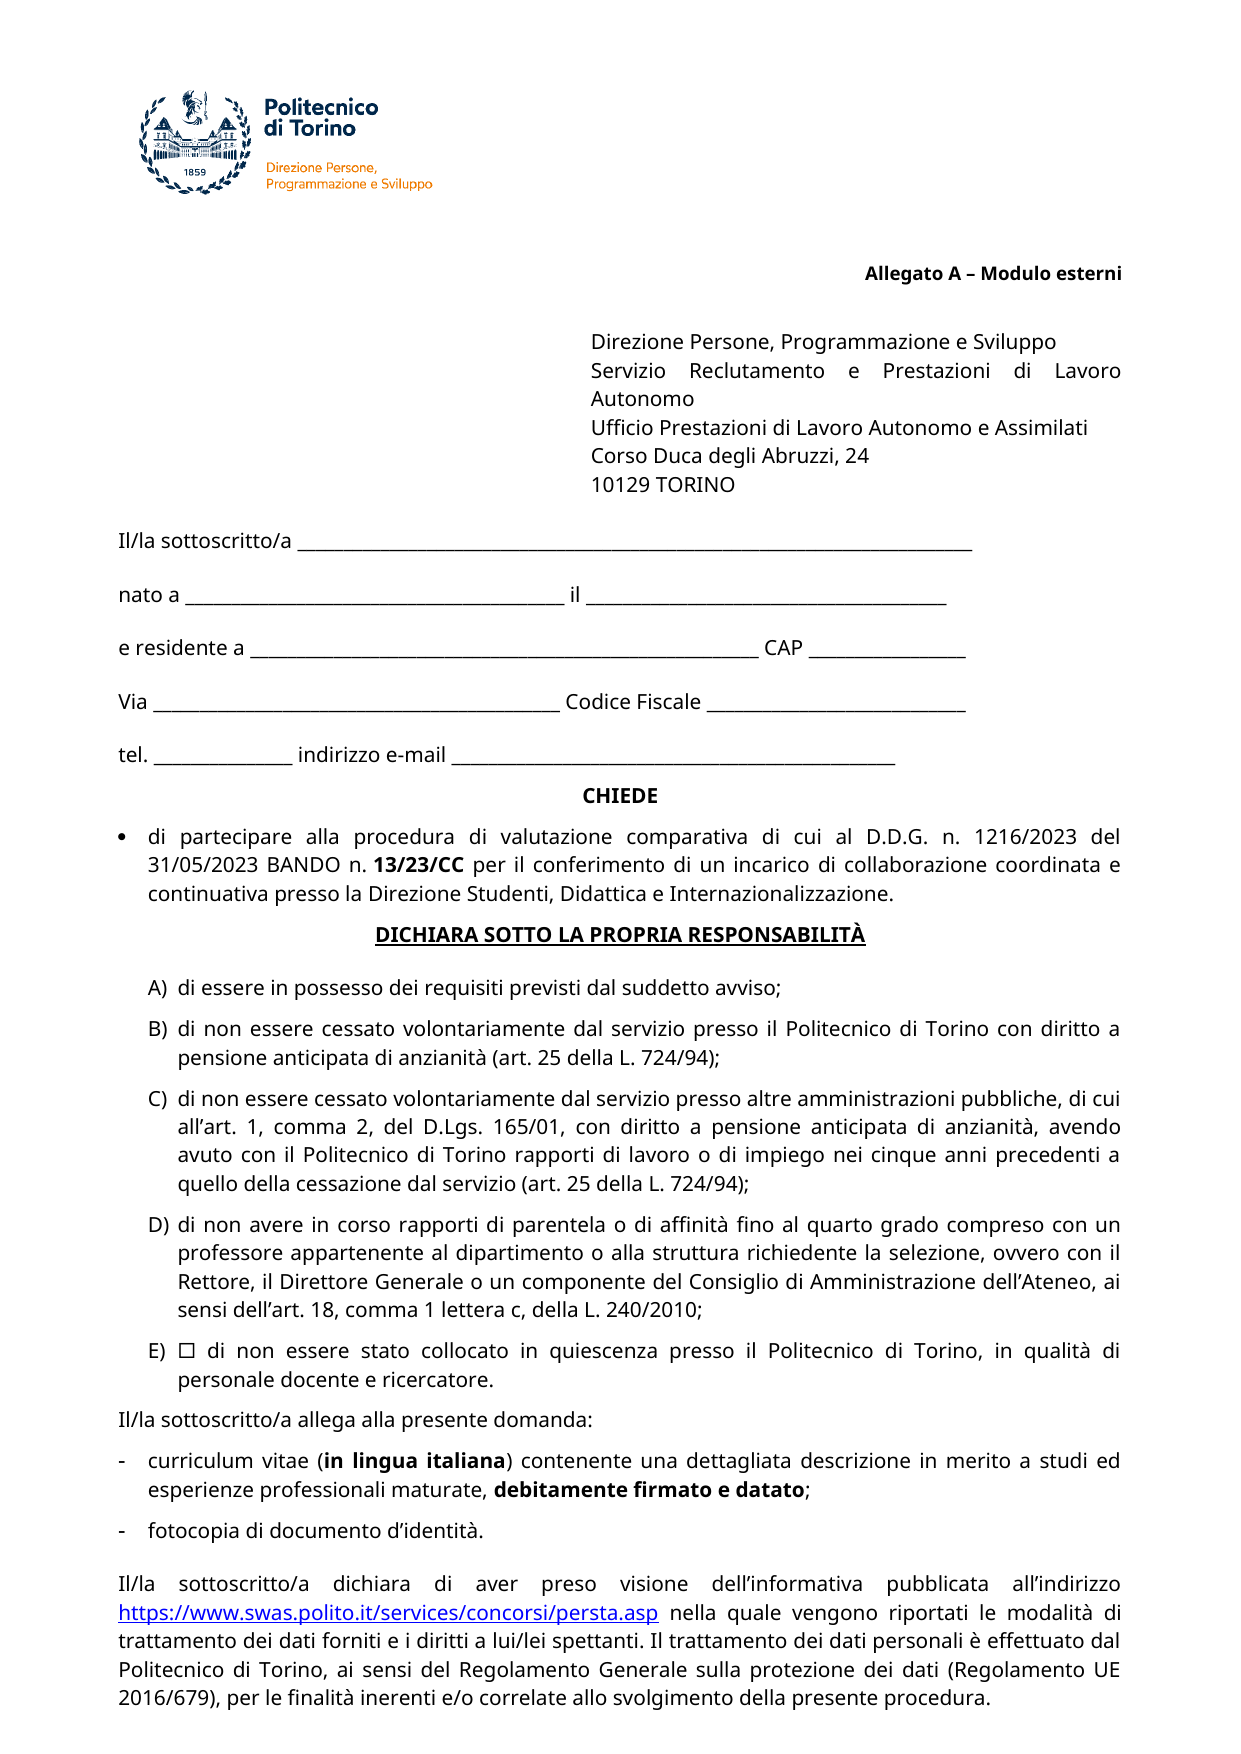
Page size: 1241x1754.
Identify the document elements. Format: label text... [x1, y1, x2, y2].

list di non essere cessato volontariamente dal servizio presso altre amministrazioni pubbliche, di cui all’art. 1, comma 2, del D.Lgs. 165/01, con diritto a pensione anticipata di anzianità, avendo avuto con il Politecnico di Torino rapporti di lavoro o di impiego nei cinque anni precedenti a quello della cessazione dal servizio (art. 25 della L. 724/94); [148, 1084, 1122, 1197]
list di essere in possesso dei requisiti previsti dal suddetto avviso; [148, 973, 1122, 1002]
text CHIEDE [118, 781, 1122, 810]
text DICHIARA SOTTO LA PROPRIA RESPONSABILITÀ [118, 920, 1122, 948]
text nato a _________________________________________ il _______________________________________ [118, 580, 1122, 608]
text Ufficio Prestazioni di Lavoro Autonomo e Assimilati [591, 413, 1122, 441]
list di non essere cessato volontariamente dal servizio presso il Politecnico di Torino con diritto a pensione anticipata di anzianità (art. 25 della L. 724/94); [148, 1014, 1122, 1071]
text Via ____________________________________________ Codice Fiscale ____________________________ [118, 687, 1122, 715]
text Il/la sottoscritto/a allega alla presente domanda: [118, 1406, 1122, 1434]
list di non avere in corso rapporti di parentela o di affinità fino al quarto grado compreso con un professore appartenente al dipartimento o alla struttura richiedente la selezione, ovvero con il Rettore, il Direttore Generale o un componente del Consiglio di Amministrazione dell’Ateneo, ai sensi dell’art. 18, comma 1 lettera c, della L. 240/2010; [148, 1210, 1122, 1324]
text e residente a _______________________________________________________ CAP _________________ [118, 633, 1122, 662]
text Il/la sottoscritto/a _________________________________________________________________________ [118, 527, 1122, 555]
list di non essere stato collocato in quiescenza presso il Politecnico di Torino, in qualità di personale docente e ricercatore. [148, 1336, 1122, 1393]
text Il/la sottoscritto/a dichiara di aver preso visione dell’informativa pubblicata all’indirizzo https://www.swas.polito.it/services/concorsi/persta.asp nella quale vengono riportati le modalità di trattamento dei dati forniti e i diritti a lui/lei spettanti. Il trattamento dei dati personali è effettuato dal Politecnico di Torino, ai sensi del Regolamento Generale sulla protezione dei dati (Regolamento UE 2016/679), per le finalità inerenti e/o correlate allo svolgimento della presente procedura. [118, 1569, 1122, 1712]
text Servizio Reclutamento e Prestazioni di Lavoro Autonomo [591, 356, 1122, 413]
text tel. _______________ indirizzo e-mail ________________________________________________ [118, 740, 1122, 769]
text 10129 TORINO [591, 470, 1122, 498]
list di partecipare alla procedura di valutazione comparativa di cui al D.D.G. n. 1216/2023 del 31/05/2023 BANDO n. 13/23/CC per il conferimento di un incarico di collaborazione coordinata e continuativa presso la Direzione Studenti, Didattica e Internazionalizzazione. [118, 822, 1122, 907]
list fotocopia di documento d’identità. [118, 1516, 1122, 1544]
list curriculum vitae (in lingua italiana) contenente una dettagliata descrizione in merito a studi ed esperienze professionali maturate, debitamente firmato e datato; [118, 1447, 1122, 1503]
text Corso Duca degli Abruzzi, 24 [591, 441, 1122, 470]
text Direzione Persone, Programmazione e Sviluppo [591, 327, 1122, 356]
